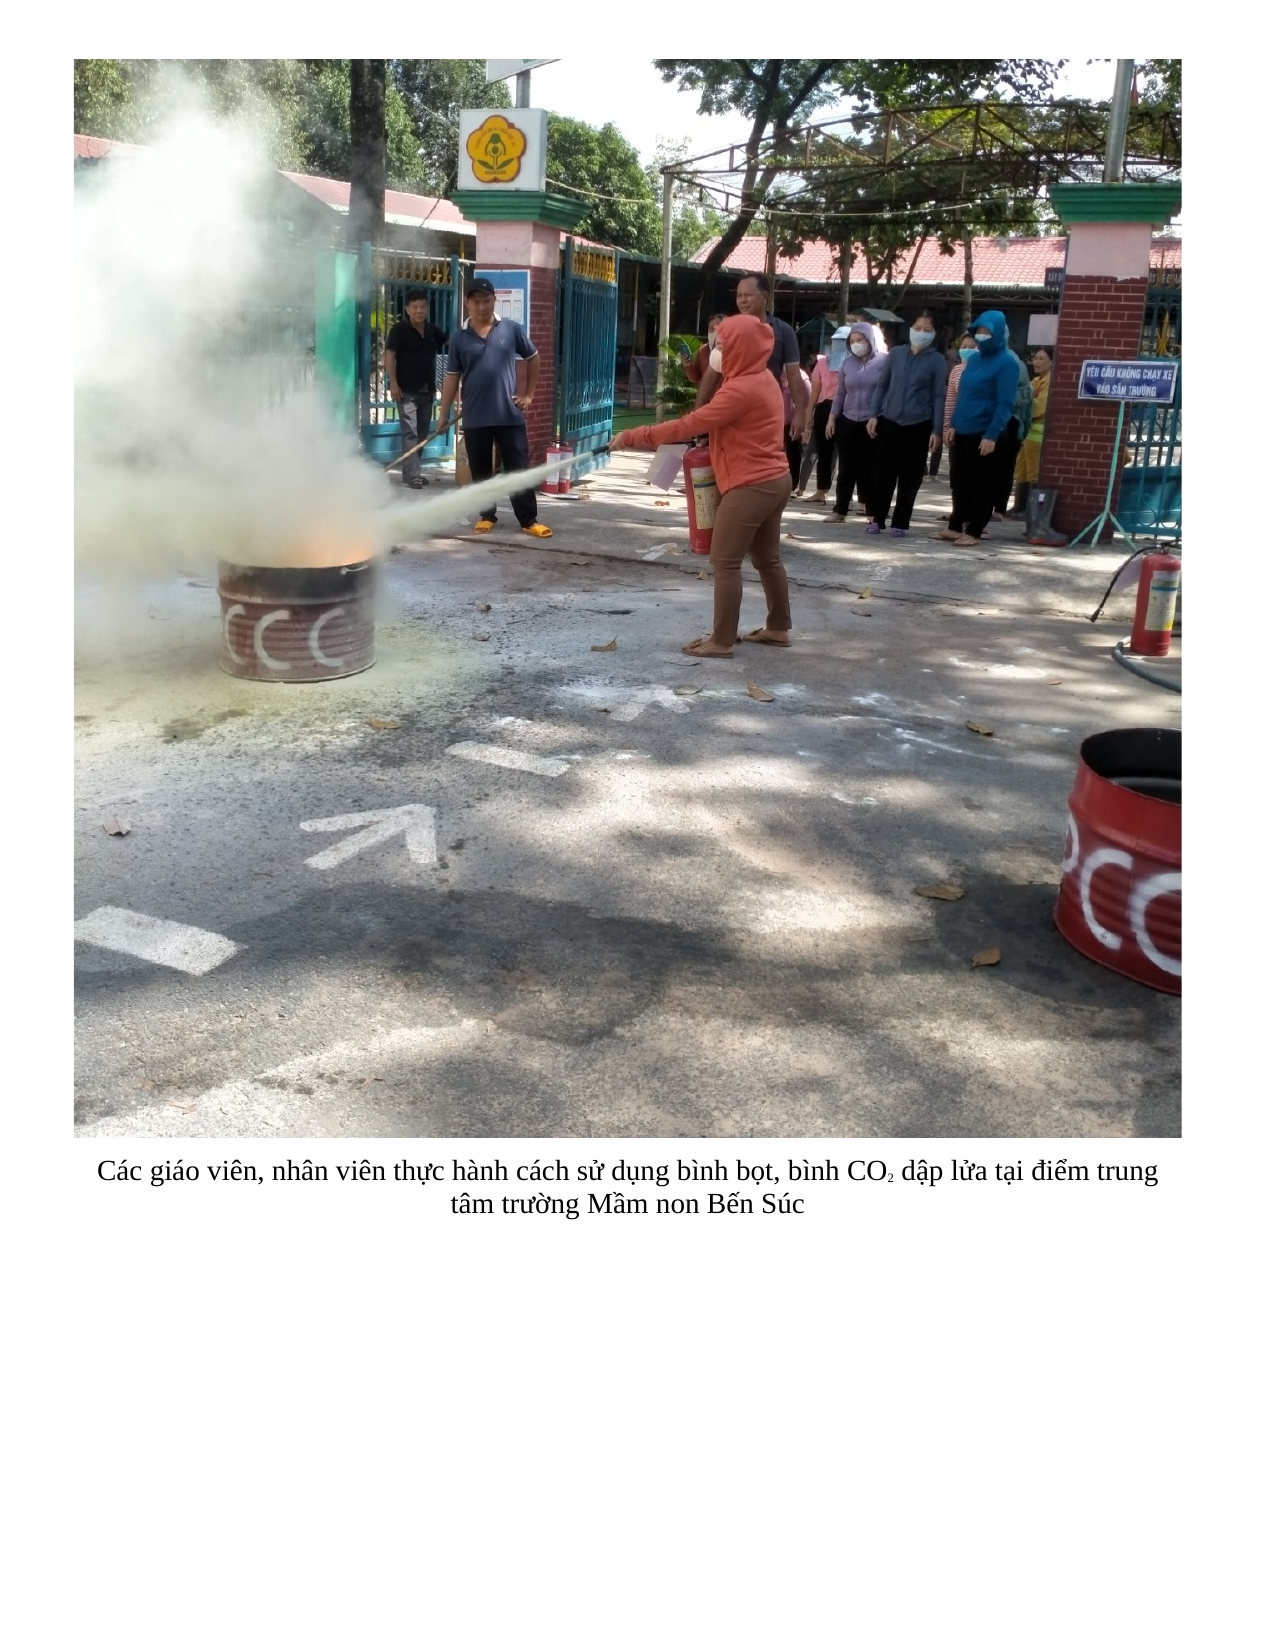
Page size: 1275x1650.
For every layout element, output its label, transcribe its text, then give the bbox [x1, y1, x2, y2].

text Các giáo viên, nhân viên thực hành cách sử dụng bình bọt, bình CO2 dập lửa tại điểm trung tâm trường Mầm non Bến Súc [74, 1153, 1181, 1220]
picture [73, 59, 1182, 1138]
